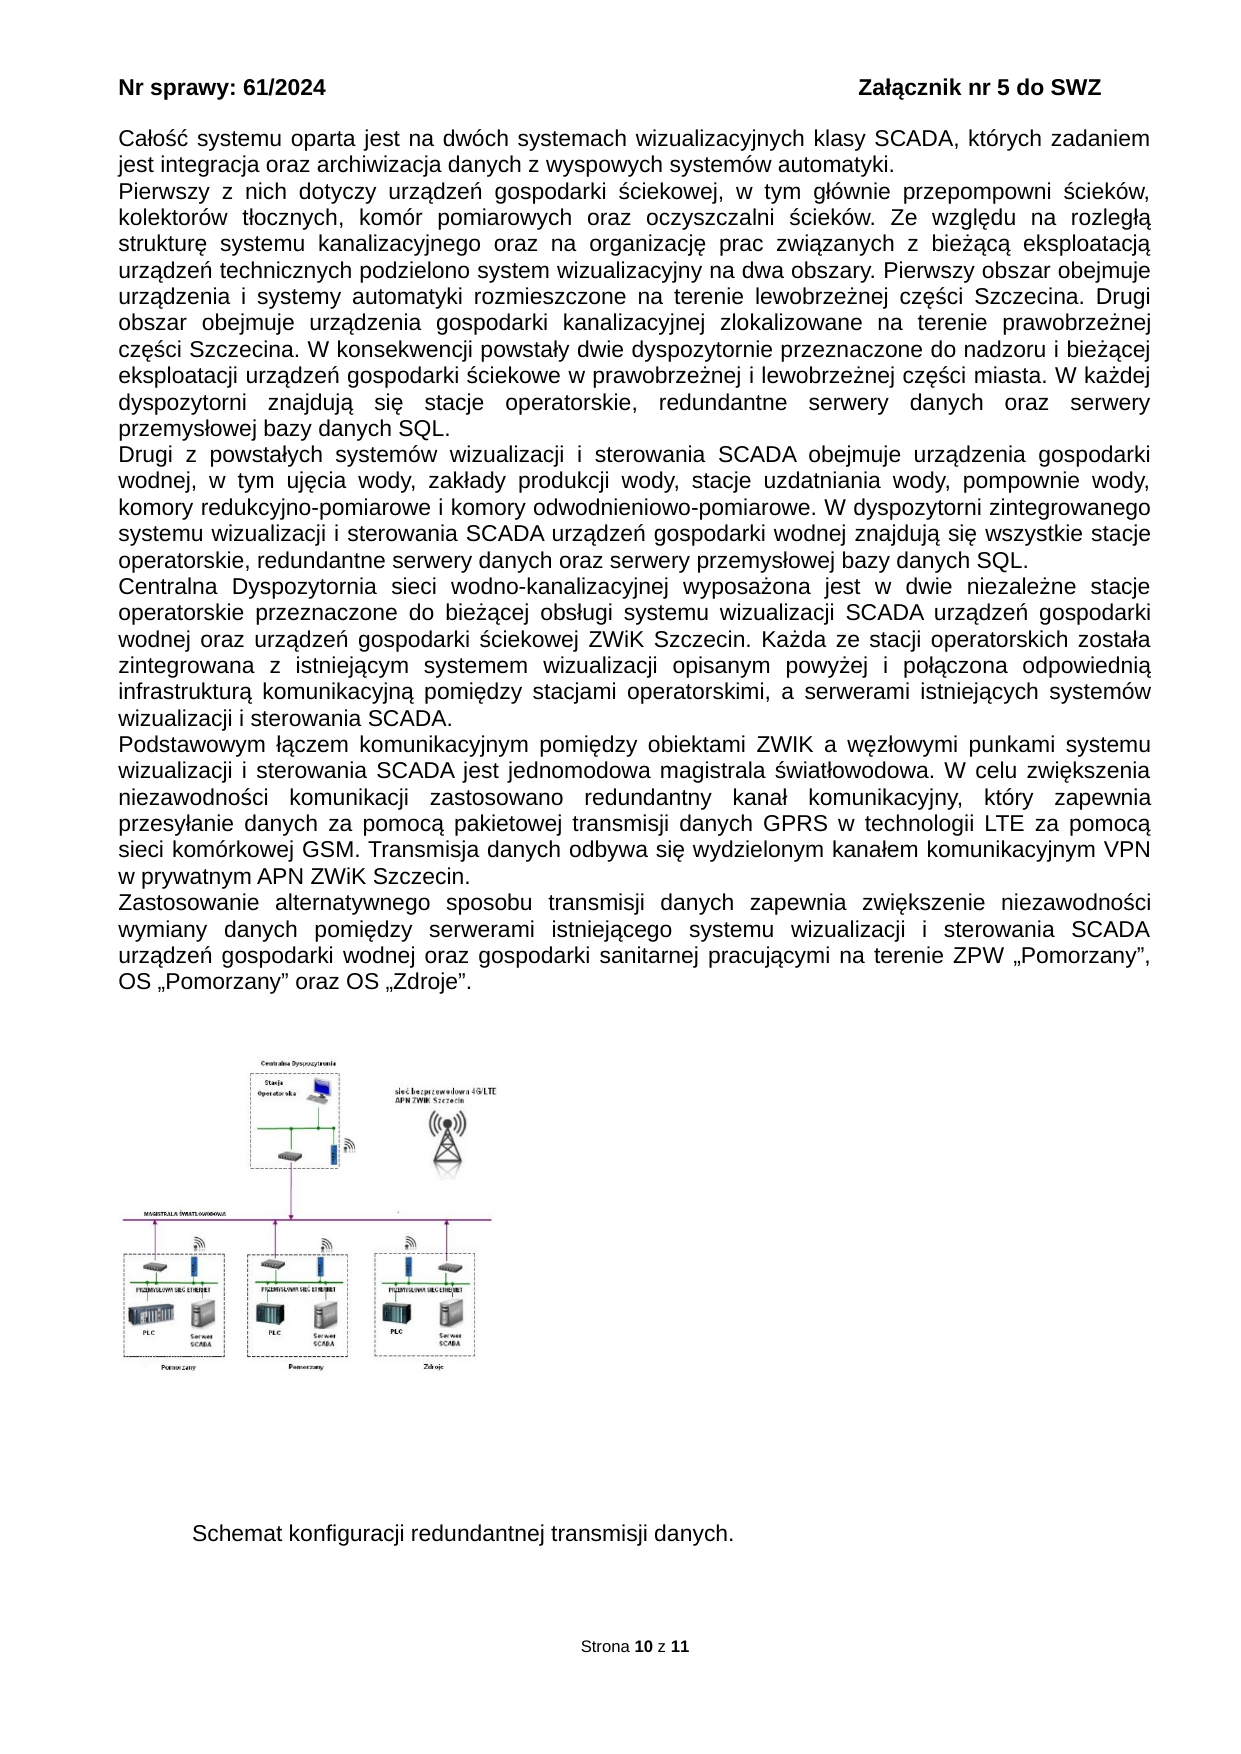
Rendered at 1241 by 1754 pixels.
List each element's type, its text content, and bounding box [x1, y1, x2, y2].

picture [118, 1055, 869, 1485]
text Podstawowym łączem komunikacyjnym pomiędzy obiektami ZWIK a węzłowymi punkami systemu wizualizacji i sterowania SCADA jest jednomodowa magistrala światłowodowa. W celu zwiększenia niezawodności komunikacji zastosowano redundantny kanał komunikacyjny, który zapewnia przesyłanie danych za pomocą pakietowej transmisji danych GPRS w technologii LTE za pomocą sieci komórkowej GSM. Transmisja danych odbywa się wydzielonym kanałem komunikacyjnym VPN w prywatnym APN ZWiK Szczecin. [118, 731, 1152, 889]
text Całość systemu oparta jest na dwóch systemach wizualizacyjnych klasy SCADA, których zadaniem jest integracja oraz archiwizacja danych z wyspowych systemów automatyki. [118, 125, 1152, 178]
text Schemat konfiguracji redundantnej transmisji danych. [118, 1519, 1152, 1546]
text Pierwszy z nich dotyczy urządzeń gospodarki ściekowej, w tym głównie przepompowni ścieków, kolektorów tłocznych, komór pomiarowych oraz oczyszczalni ścieków. Ze względu na rozległą strukturę systemu kanalizacyjnego oraz na organizację prac związanych z bieżącą eksploatacją urządzeń technicznych podzielono system wizualizacyjny na dwa obszary. Pierwszy obszar obejmuje urządzenia i systemy automatyki rozmieszczone na terenie lewobrzeżnej części Szczecina. Drugi obszar obejmuje urządzenia gospodarki kanalizacyjnej zlokalizowane na terenie prawobrzeżnej części Szczecina. W konsekwencji powstały dwie dyspozytornie przeznaczone do nadzoru i bieżącej eksploatacji urządzeń gospodarki ściekowe w prawobrzeżnej i lewobrzeżnej części miasta. W każdej dyspozytorni znajdują się stacje operatorskie, redundantne serwery danych oraz serwery przemysłowej bazy danych SQL. [118, 178, 1152, 441]
text Drugi z powstałych systemów wizualizacji i sterowania SCADA obejmuje urządzenia gospodarki wodnej, w tym ujęcia wody, zakłady produkcji wody, stacje uzdatniania wody, pompownie wody, komory redukcyjno-pomiarowe i komory odwodnieniowo-pomiarowe. W dyspozytorni zintegrowanego systemu wizualizacji i sterowania SCADA urządzeń gospodarki wodnej znajdują się wszystkie stacje operatorskie, redundantne serwery danych oraz serwery przemysłowej bazy danych SQL. [118, 441, 1152, 573]
text Centralna Dyspozytornia sieci wodno-kanalizacyjnej wyposażona jest w dwie niezależne stacje operatorskie przeznaczone do bieżącej obsługi systemu wizualizacji SCADA urządzeń gospodarki wodnej oraz urządzeń gospodarki ściekowej ZWiK Szczecin. Każda ze stacji operatorskich została zintegrowana z istniejącym systemem wizualizacji opisanym powyżej i połączona odpowiednią infrastrukturą komunikacyjną pomiędzy stacjami operatorskimi, a serwerami istniejących systemów wizualizacji i sterowania SCADA. [118, 573, 1152, 731]
text Zastosowanie alternatywnego sposobu transmisji danych zapewnia zwiększenie niezawodności wymiany danych pomiędzy serwerami istniejącego systemu wizualizacji i sterowania SCADA urządzeń gospodarki wodnej oraz gospodarki sanitarnej pracującymi na terenie ZPW „Pomorzany”, OS „Pomorzany” oraz OS „Zdroje”. [118, 889, 1152, 994]
